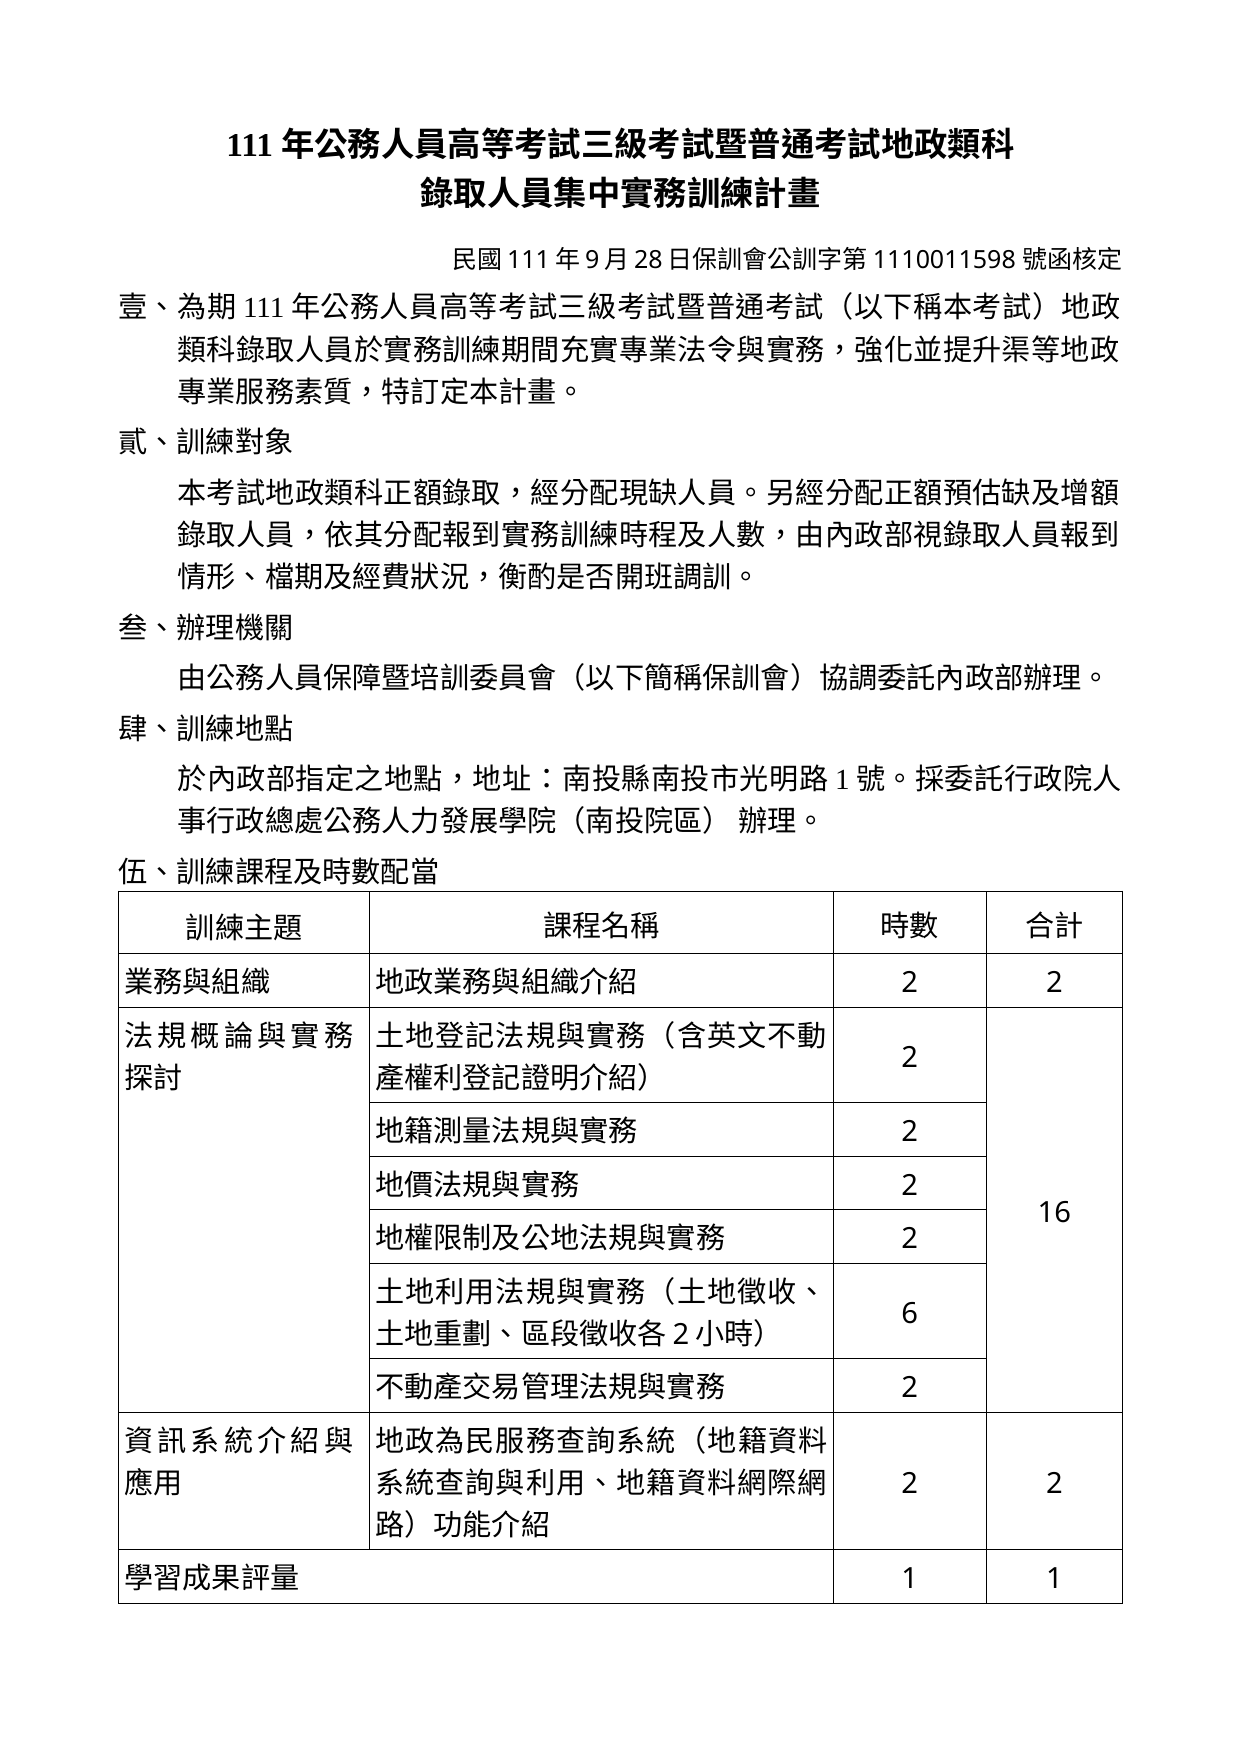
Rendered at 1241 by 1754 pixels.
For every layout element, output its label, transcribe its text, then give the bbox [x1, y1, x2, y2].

text 於內政部指定之地點，地址：南投縣南投市光明路1號。採委託行政院人事行政總處公務人力發展學院（南投院區） 辦理。 [177, 756, 1122, 840]
table_cell 1 [987, 1550, 1122, 1603]
text 壹、為期111年公務人員高等考試三級考試暨普通考試（以下稱本考試）地政類科錄取人員於實務訓練期間充實專業法令與實務，強化並提升渠等地政專業服務素質，特訂定本計畫。 [118, 284, 1122, 411]
table_cell 2 [834, 1210, 986, 1263]
table_header 訓練主題 [119, 892, 369, 953]
table_cell 2 [834, 1157, 986, 1209]
text 111 年公務人員高等考試三級考試暨普通考試地政類科 [118, 118, 1122, 166]
table_cell 16 [987, 1008, 1122, 1412]
table_cell 2 [834, 1103, 986, 1156]
text 本考試地政類科正額錄取，經分配現缺人員。另經分配正額預估缺及增額錄取人員，依其分配報到實務訓練時程及人數，由內政部視錄取人員報到情形、檔期及經費狀況，衡酌是否開班調訓。 [177, 469, 1122, 596]
table_cell 1 [834, 1550, 986, 1603]
table_cell 法規概論與實務探討 [119, 1008, 369, 1412]
table_cell 2 [834, 1008, 986, 1102]
text 伍、訓練課程及時數配當 [118, 848, 1122, 891]
text 由公務人員保障暨培訓委員會（以下簡稱保訓會）協調委託內政部辦理。 [177, 655, 1122, 697]
table_cell 2 [987, 1413, 1122, 1549]
table_cell 不動產交易管理法規與實務 [370, 1359, 833, 1412]
table_cell 地價法規與實務 [370, 1157, 833, 1209]
table_cell 地政為民服務查詢系統（地籍資料系統查詢與利用、地籍資料網際網路）功能介紹 [370, 1413, 833, 1549]
table_cell 地權限制及公地法規與實務 [370, 1210, 833, 1263]
table_header 課程名稱 [370, 892, 833, 953]
table_cell 土地登記法規與實務（含英文不動產權利登記證明介紹） [370, 1008, 833, 1102]
text 肆、訓練地點 [118, 705, 1122, 747]
table_cell 地政業務與組織介紹 [370, 954, 833, 1007]
table_cell 學習成果評量 [119, 1550, 833, 1603]
table_cell 土地利用法規與實務（土地徵收、土地重劃、區段徵收各2小時） [370, 1264, 833, 1358]
table_cell 業務與組織 [119, 954, 369, 1007]
table_header 合計 [987, 892, 1122, 953]
table_cell 資訊系統介紹與應用 [119, 1413, 369, 1549]
table_header 時數 [834, 892, 986, 953]
text 錄取人員集中實務訓練計畫 [118, 166, 1122, 214]
table_cell 2 [834, 1413, 986, 1549]
text 貳、訓練對象 [118, 419, 1122, 461]
text 叁、辦理機關 [118, 604, 1122, 647]
table_cell 地籍測量法規與實務 [370, 1103, 833, 1156]
table_cell 6 [834, 1264, 986, 1358]
text 民國111年9月28日保訓會公訓字第1110011598 號函核定 [118, 239, 1122, 276]
table_cell 2 [987, 954, 1122, 1007]
table_cell 2 [834, 954, 986, 1007]
table_cell 2 [834, 1359, 986, 1412]
